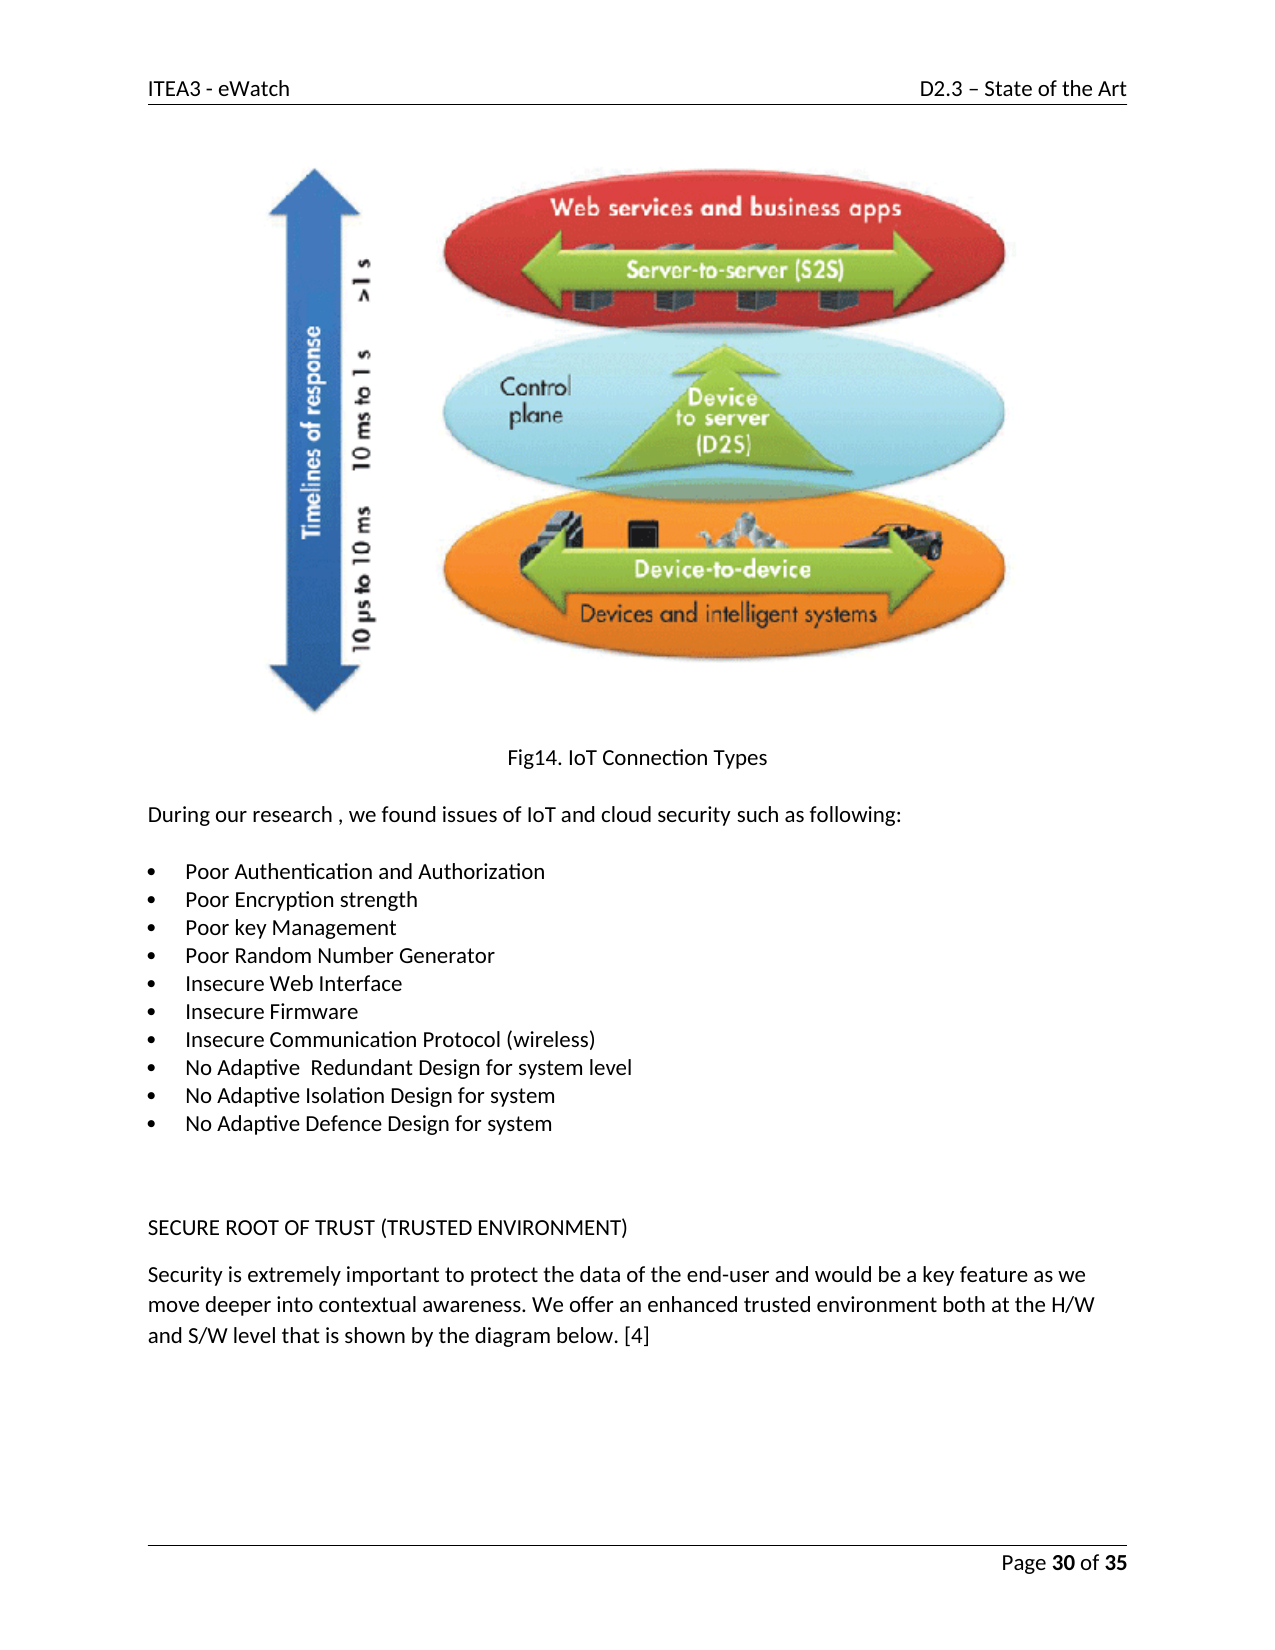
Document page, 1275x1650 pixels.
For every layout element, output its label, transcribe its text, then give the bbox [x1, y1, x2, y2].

list No Adaptive Defence Design for system [148, 1109, 1127, 1137]
list Poor Random Number Generator [148, 941, 1127, 969]
list No Adaptive Isolation Design for system [148, 1081, 1127, 1109]
text Security is extremely important to protect the data of the end-user and would be a key feature as we move deeper into contextual awareness. We offer an enhanced trusted environment both at the H/W and S/W level that is shown by the diagram below. [4] [148, 1260, 1127, 1349]
picture [258, 147, 1017, 724]
text During our research , we found issues of IoT and cloud security such as following: [148, 800, 1127, 828]
list Insecure Firmware [148, 997, 1127, 1025]
list Insecure Web Interface [148, 969, 1127, 997]
list Poor Encryption strength [148, 885, 1127, 913]
text Fig14. IoT Connection Types [148, 743, 1127, 771]
text SECURE ROOT OF TRUST (TRUSTED ENVIRONMENT) [148, 1213, 1127, 1242]
list Insecure Communication Protocol (wireless) [148, 1025, 1127, 1053]
list Poor Authentication and Authorization [148, 857, 1127, 885]
list No Adaptive Redundant Design for system level [148, 1053, 1127, 1081]
list Poor key Management [148, 913, 1127, 941]
